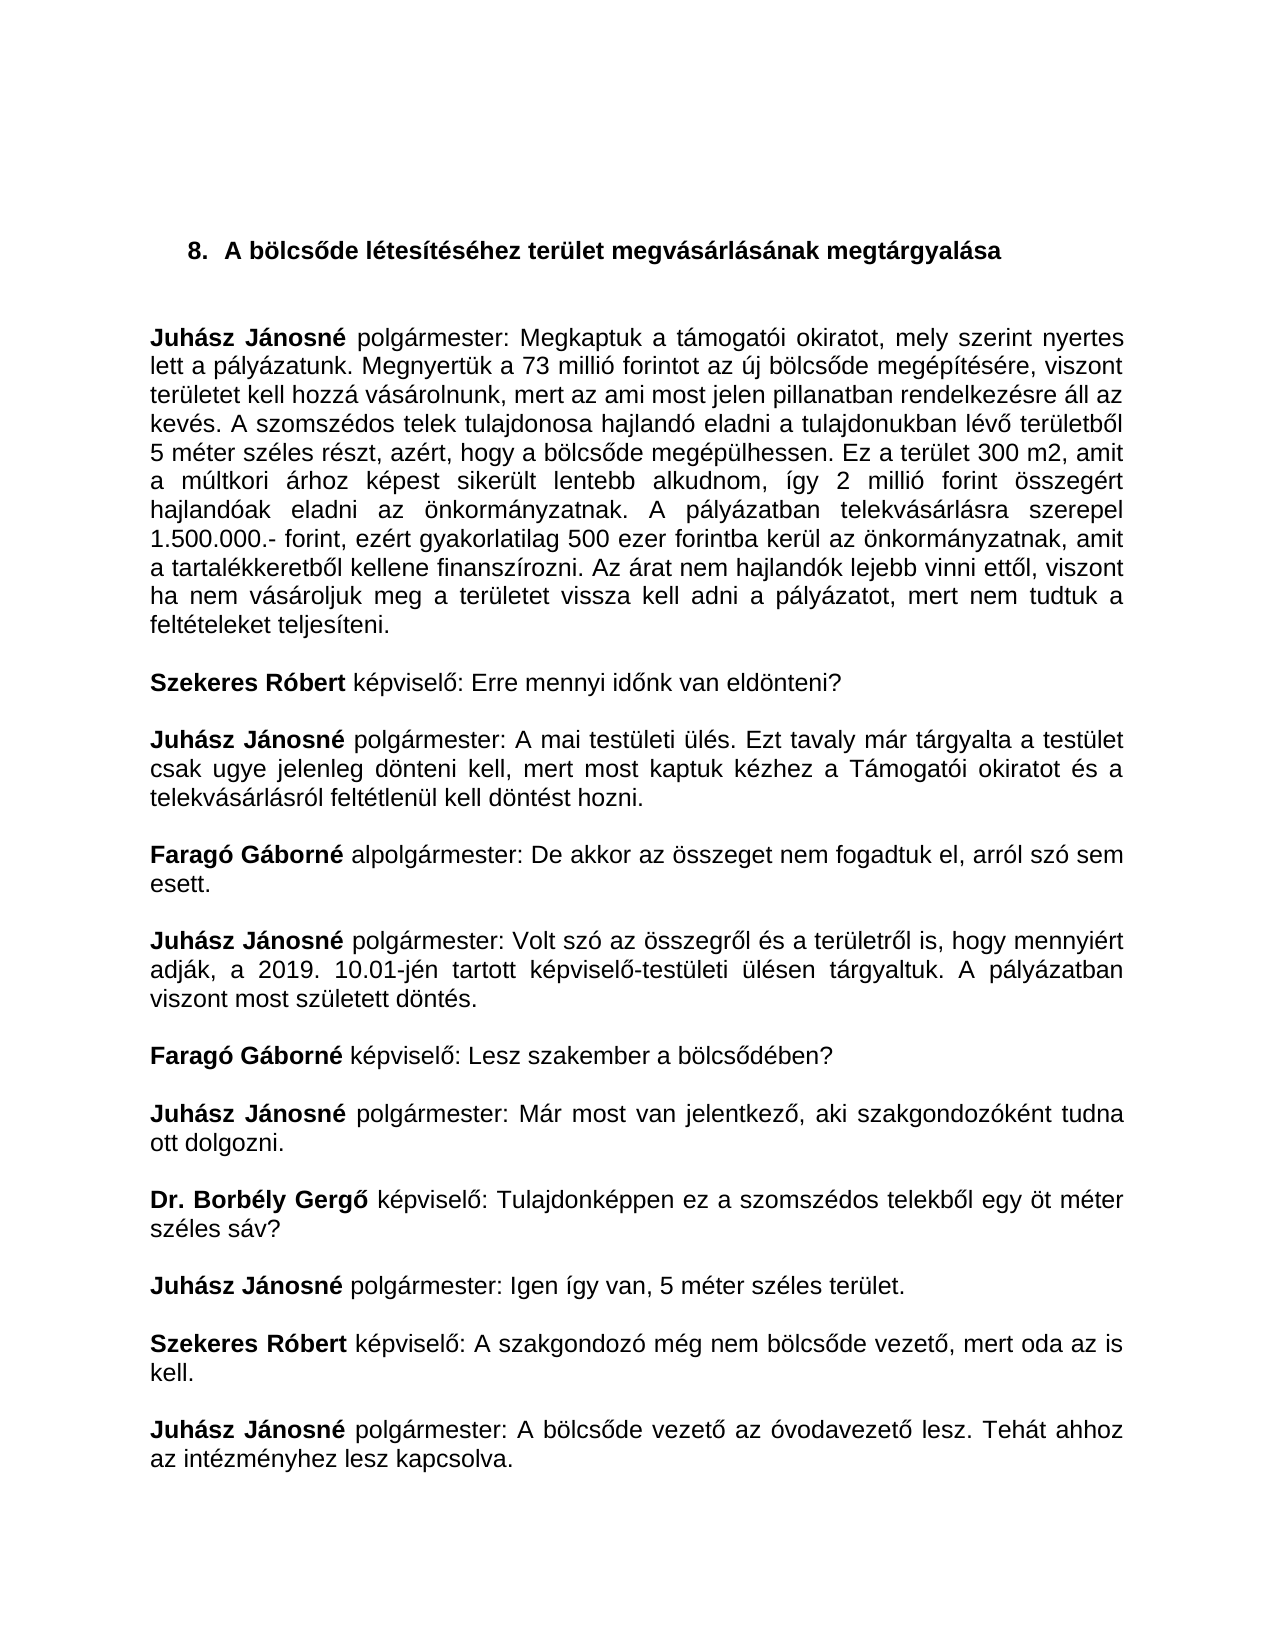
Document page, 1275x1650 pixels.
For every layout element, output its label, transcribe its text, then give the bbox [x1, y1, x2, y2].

text Juhász Jánosné polgármester: A mai testületi ülés. Ezt tavaly már tárgyalta a testület csak ugye jelenleg dönteni kell, mert most kaptuk kézhez a Támogatói okiratot és a telekvásárlásról feltétlenül kell döntést hozni. [150, 725, 1125, 811]
text Juhász Jánosné polgármester: Volt szó az összegről és a területről is, hogy mennyiért adják, a 2019. 10.01-jén tartott képviselő-testületi ülésen tárgyaltuk. A pályázatban viszont most született döntés. [150, 926, 1125, 1012]
text Faragó Gáborné alpolgármester: De akkor az összeget nem fogadtuk el, arról szó sem esett. [150, 840, 1125, 897]
text Juhász Jánosné polgármester: Igen így van, 5 méter széles terület. [150, 1271, 1125, 1300]
text Szekeres Róbert képviselő: Erre mennyi időnk van eldönteni? [150, 667, 1125, 696]
list A bölcsőde létesítéséhez terület megvásárlásának megtárgyalása [187, 236, 1125, 265]
text Dr. Borbély Gergő képviselő: Tulajdonképpen ez a szomszédos telekből egy öt méter széles sáv? [150, 1185, 1125, 1242]
text Juhász Jánosné polgármester: Megkaptuk a támogatói okiratot, mely szerint nyertes lett a pályázatunk. Megnyertük a 73 millió forintot az új bölcsőde megépítésére, viszont területet kell hozzá vásárolnunk, mert az ami most jelen pillanatban rendelkezésre áll az kevés. A szomszédos telek tulajdonosa hajlandó eladni a tulajdonukban lévő területből 5 méter széles részt, azért, hogy a bölcsőde megépülhessen. Ez a terület 300 m2, amit a múltkori árhoz képest sikerült lentebb alkudnom, így 2 millió forint összegért hajlandóak eladni az önkormányzatnak. A pályázatban telekvásárlásra szerepel 1.500.000.- forint, ezért gyakorlatilag 500 ezer forintba kerül az önkormányzatnak, amit a tartalékkeretből kellene finanszírozni. Az árat nem hajlandók lejebb vinni ettől, viszont ha nem vásároljuk meg a területet vissza kell adni a pályázatot, mert nem tudtuk a feltételeket teljesíteni. [150, 322, 1125, 639]
text Juhász Jánosné polgármester: Már most van jelentkező, aki szakgondozóként tudna ott dolgozni. [150, 1099, 1125, 1156]
text Juhász Jánosné polgármester: A bölcsőde vezető az óvodavezető lesz. Tehát ahhoz az intézményhez lesz kapcsolva. [150, 1415, 1125, 1472]
text Szekeres Róbert képviselő: A szakgondozó még nem bölcsőde vezető, mert oda az is kell. [150, 1329, 1125, 1386]
text Faragó Gáborné képviselő: Lesz szakember a bölcsődében? [150, 1041, 1125, 1070]
